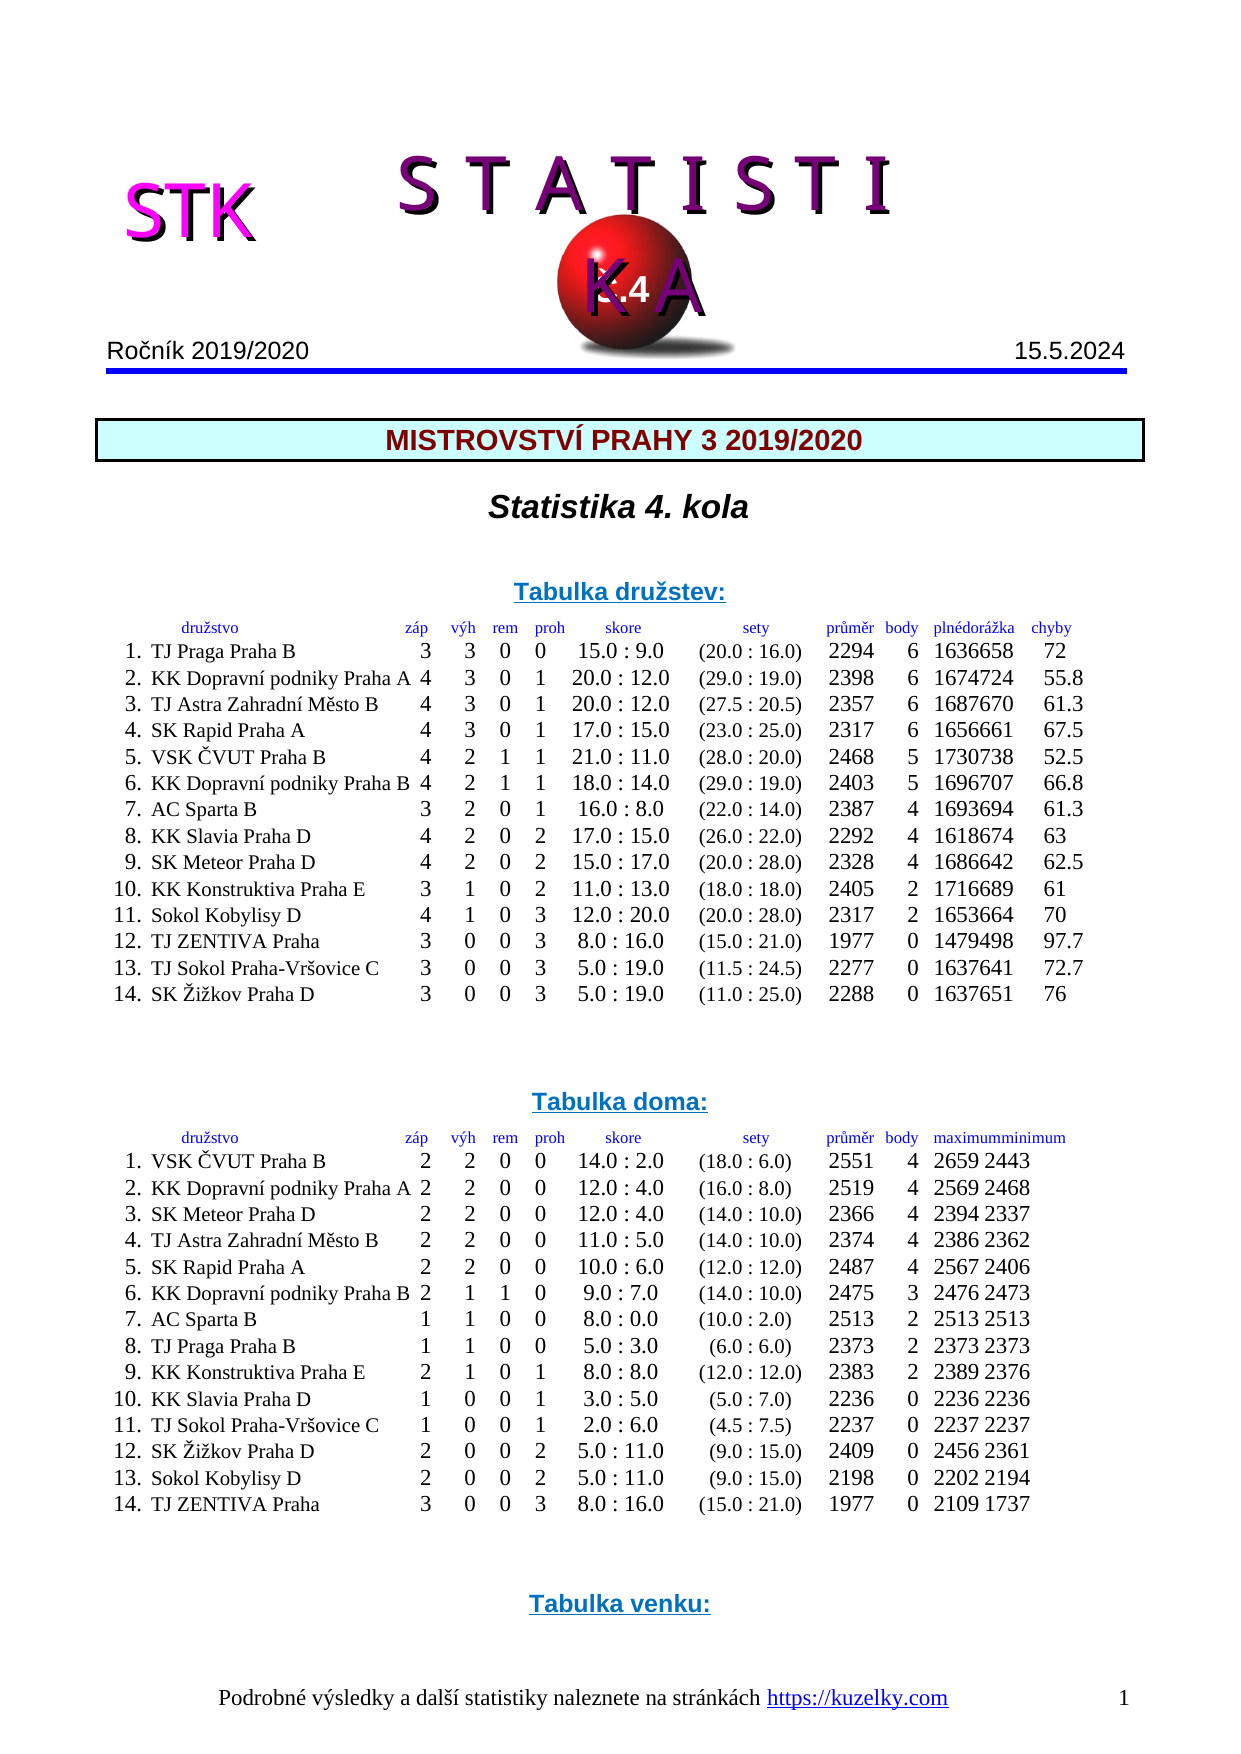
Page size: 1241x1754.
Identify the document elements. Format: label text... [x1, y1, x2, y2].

text 13. TJ Sokol Praha-Vršovice C 3 0 0 3 5.0 : 19.0 (11.5 : 24.5) 2277 0 1637 641 72.7 [106, 954, 1134, 980]
text Č.4 [687, 267, 1134, 310]
text 10. KK Slavia Praha D 1 0 0 1 3.0 : 5.0 (5.0 : 7.0) 2236 0 2236 2236 [106, 1384, 1134, 1411]
text Tabulka venku: [94, 1589, 1145, 1618]
text Č.4 [106, 267, 587, 310]
text 14. TJ ZENTIVA Praha 3 0 0 3 8.0 : 16.0 (15.0 : 21.0) 1977 0 2109 1737 [106, 1490, 1134, 1516]
text Tabulka družstev: [94, 577, 1145, 606]
text 11. TJ Sokol Praha-Vršovice C 1 0 0 1 2.0 : 6.0 (4.5 : 7.5) 2237 0 2237 2237 [106, 1411, 1134, 1437]
text Tabulka doma: [94, 1087, 1145, 1116]
text 8. KK Slavia Praha D 4 2 0 2 17.0 : 15.0 (26.0 : 22.0) 2292 4 1618 674 63 [106, 822, 1134, 848]
text družstvo záp výh rem proh skore sety průměr body plné dorážka chyby [106, 618, 1134, 637]
text družstvo záp výh rem proh skore sety průměr body maximum minimum [106, 1128, 1134, 1147]
text 12. SK Žižkov Praha D 2 0 0 2 5.0 : 11.0 (9.0 : 15.0) 2409 0 2456 2361 [106, 1437, 1134, 1464]
text 1. VSK ČVUT Praha B 2 2 0 0 14.0 : 2.0 (18.0 : 6.0) 2551 4 2659 2443 [106, 1147, 1134, 1174]
text 8. TJ Praga Praha B 1 1 0 0 5.0 : 3.0 (6.0 : 6.0) 2373 2 2373 2373 [106, 1332, 1134, 1358]
text 7. AC Sparta B 1 1 0 0 8.0 : 0.0 (10.0 : 2.0) 2513 2 2513 2513 [106, 1306, 1134, 1332]
text 3. SK Meteor Praha D 2 2 0 0 12.0 : 4.0 (14.0 : 10.0) 2366 4 2394 2337 [106, 1200, 1134, 1226]
text 12. TJ ZENTIVA Praha 3 0 0 3 8.0 : 16.0 (15.0 : 21.0) 1977 0 1479 498 97.7 [106, 927, 1134, 954]
text 6. KK Dopravní podniky Praha B 4 2 1 1 18.0 : 14.0 (29.0 : 19.0) 2403 5 1696 707 66.8 [106, 769, 1134, 796]
text 13. Sokol Kobylisy D 2 0 0 2 5.0 : 11.0 (9.0 : 15.0) 2198 0 2202 2194 [106, 1464, 1134, 1490]
text 5. VSK ČVUT Praha B 4 2 1 1 21.0 : 11.0 (28.0 : 20.0) 2468 5 1730 738 52.5 [106, 743, 1134, 769]
text 2. KK Dopravní podniky Praha A 2 2 0 0 12.0 : 4.0 (16.0 : 8.0) 2519 4 2569 2468 [106, 1174, 1134, 1200]
text 14. SK Žižkov Praha D 3 0 0 3 5.0 : 19.0 (11.0 : 25.0) 2288 0 1637 651 76 [106, 980, 1134, 1006]
text 6. KK Dopravní podniky Praha B 2 1 1 0 9.0 : 7.0 (14.0 : 10.0) 2475 3 2476 2473 [106, 1279, 1134, 1306]
text 7. AC Sparta B 3 2 0 1 16.0 : 8.0 (22.0 : 14.0) 2387 4 1693 694 61.3 [106, 796, 1134, 822]
text 11. Sokol Kobylisy D 4 1 0 3 12.0 : 20.0 (20.0 : 28.0) 2317 2 1653 664 70 [106, 901, 1134, 927]
subtitle Mistrovství Prahy 3 2019/2020 [98, 421, 1142, 459]
text 9. KK Konstruktiva Praha E 2 1 0 1 8.0 : 8.0 (12.0 : 12.0) 2383 2 2389 2376 [106, 1358, 1134, 1384]
text Statistika 4. kola [106, 487, 1134, 526]
text 4. SK Rapid Praha A 4 3 0 1 17.0 : 15.0 (23.0 : 25.0) 2317 6 1656 661 67.5 [106, 716, 1134, 743]
text 4. TJ Astra Zahradní Město B 2 2 0 0 11.0 : 5.0 (14.0 : 10.0) 2374 4 2386 2362 [106, 1226, 1134, 1253]
text 3. TJ Astra Zahradní Město B 4 3 0 1 20.0 : 12.0 (27.5 : 20.5) 2357 6 1687 670 61.3 [106, 690, 1134, 716]
text 5. SK Rapid Praha A 2 2 0 0 10.0 : 6.0 (12.0 : 12.0) 2487 4 2567 2406 [106, 1253, 1134, 1279]
text 9. SK Meteor Praha D 4 2 0 2 15.0 : 17.0 (20.0 : 28.0) 2328 4 1686 642 62.5 [106, 848, 1134, 874]
text 2. KK Dopravní podniky Praha A 4 3 0 1 20.0 : 12.0 (29.0 : 19.0) 2398 6 1674 724 55.8 [106, 664, 1134, 690]
text 1. TJ Praga Praha B 3 3 0 0 15.0 : 9.0 (20.0 : 16.0) 2294 6 1636 658 72 [106, 637, 1134, 664]
text 10. KK Konstruktiva Praha E 3 1 0 2 11.0 : 13.0 (18.0 : 18.0) 2405 2 1716 689 61 [106, 874, 1134, 901]
text Č.4 [609, 267, 671, 310]
text Ročník 2019/2020 15.5.2024 [106, 336, 1134, 365]
